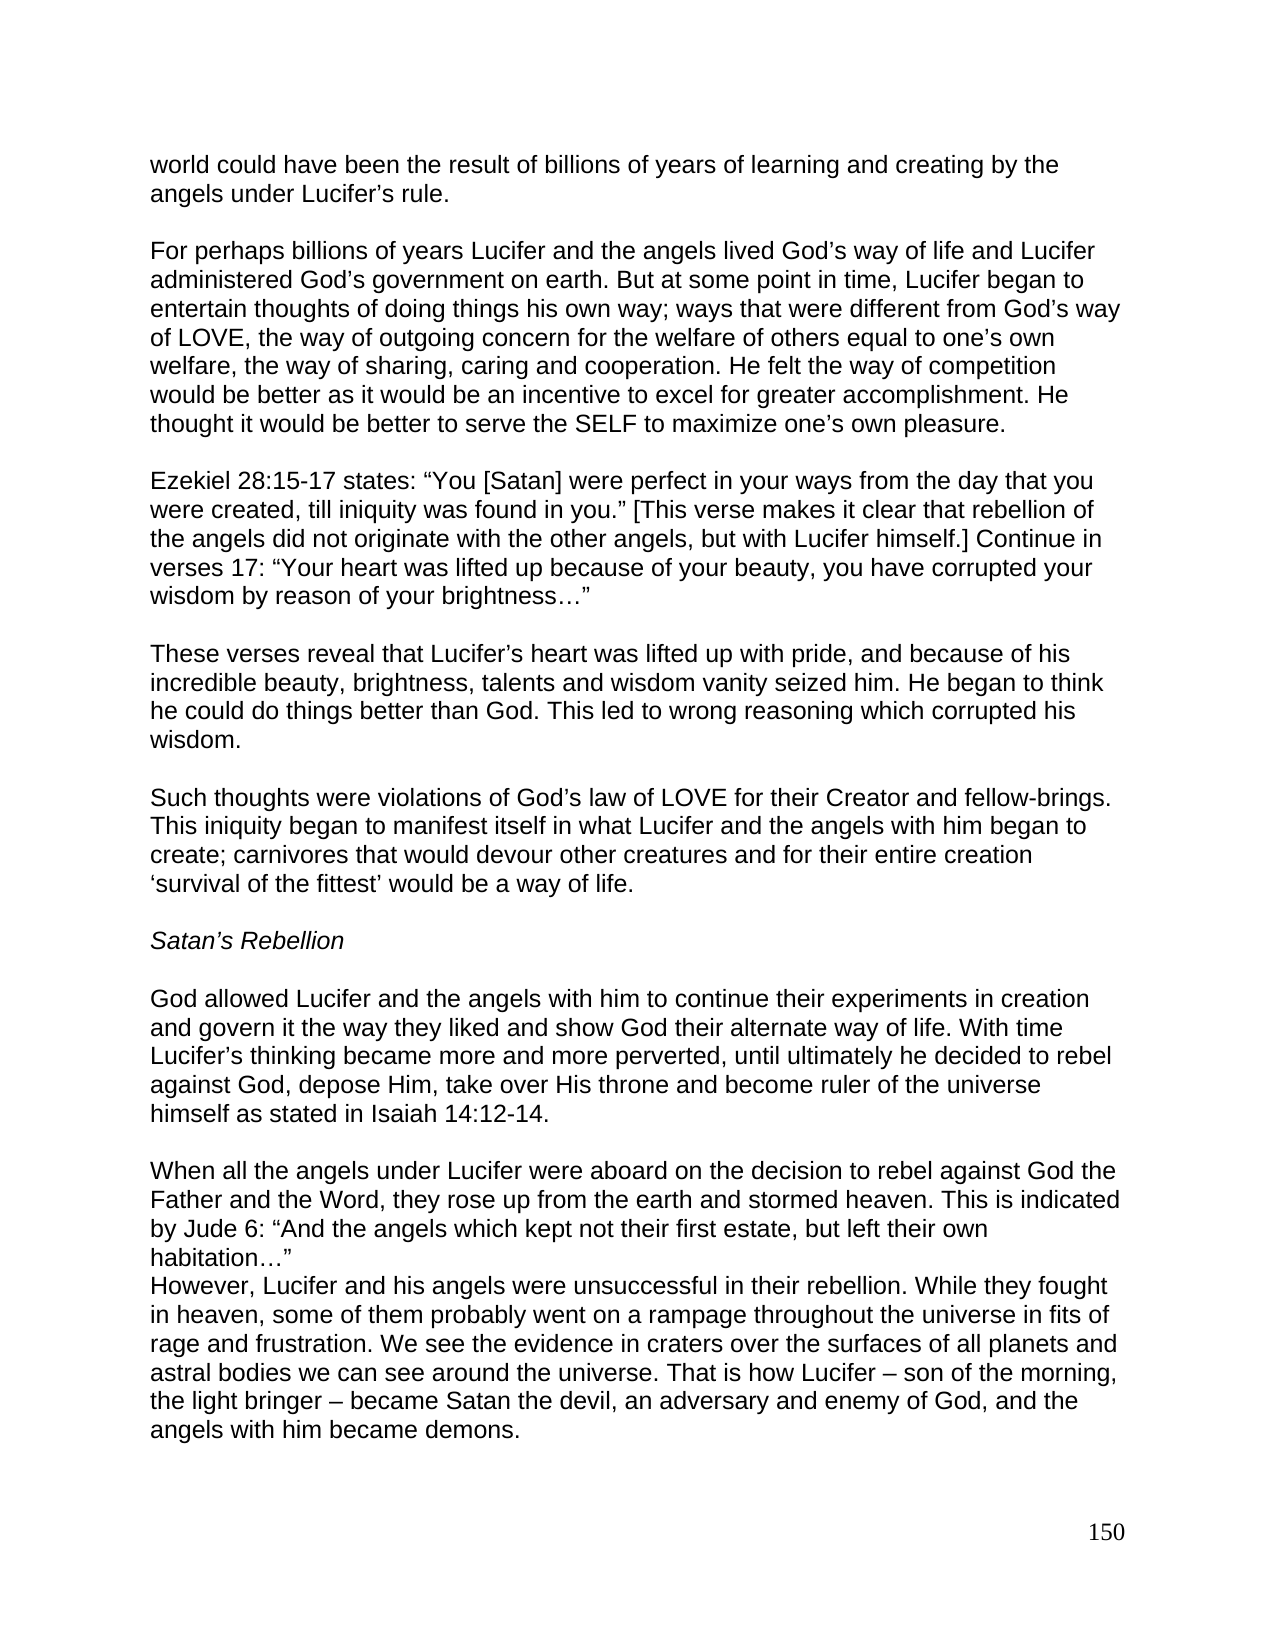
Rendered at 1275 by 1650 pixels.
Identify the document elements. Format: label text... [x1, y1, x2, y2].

text Ezekiel 28:15-17 states: “You [Satan] were perfect in your ways from the day that you were created, till iniquity was found in you.” [This verse makes it clear that rebellion of the angels did not originate with the other angels, but with Lucifer himself.] Continue in verses 17: “Your heart was lifted up because of your beauty, you have corrupted your wisdom by reason of your brightness…” [150, 466, 1125, 610]
text Satan’s Rebellion [150, 926, 1125, 955]
text However, Lucifer and his angels were unsuccessful in their rebellion. While they fought in heaven, some of them probably went on a rampage throughout the universe in fits of rage and frustration. We see the evidence in craters over the surfaces of all planets and astral bodies we can see around the universe. That is how Lucifer – son of the morning, the light bringer – became Satan the devil, an adversary and enemy of God, and the angels with him became demons. [150, 1271, 1125, 1444]
text God allowed Lucifer and the angels with him to continue their experiments in creation and govern it the way they liked and show God their alternate way of life. With time Lucifer’s thinking became more and more perverted, until ultimately he decided to rebel against God, depose Him, take over His throne and become ruler of the universe himself as stated in Isaiah 14:12-14. [150, 984, 1125, 1127]
text When all the angels under Lucifer were aboard on the decision to rebel against God the Father and the Word, they rose up from the earth and stormed heaven. This is indicated by Jude 6: “And the angels which kept not their first estate, but left their own habitation…” [150, 1156, 1125, 1271]
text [150, 150, 1125, 207]
text These verses reveal that Lucifer’s heart was lifted up with pride, and because of his incredible beauty, brightness, talents and wisdom vanity seized him. He began to think he could do things better than God. This led to wrong reasoning which corrupted his wisdom. [150, 639, 1125, 754]
text For perhaps billions of years Lucifer and the angels lived God’s way of life and Lucifer administered God’s government on earth. But at some point in time, Lucifer began to entertain thoughts of doing things his own way; ways that were different from God’s way of LOVE, the way of outgoing concern for the welfare of others equal to one’s own welfare, the way of sharing, caring and cooperation. He felt the way of competition would be better as it would be an incentive to excel for greater accomplishment. He thought it would be better to serve the SELF to maximize one’s own pleasure. [150, 236, 1125, 437]
text Such thoughts were violations of God’s law of LOVE for their Creator and fellow-brings. This iniquity began to manifest itself in what Lucifer and the angels with him began to create; carnivores that would devour other creatures and for their entire creation ‘survival of the fittest’ would be a way of life. [150, 782, 1125, 897]
